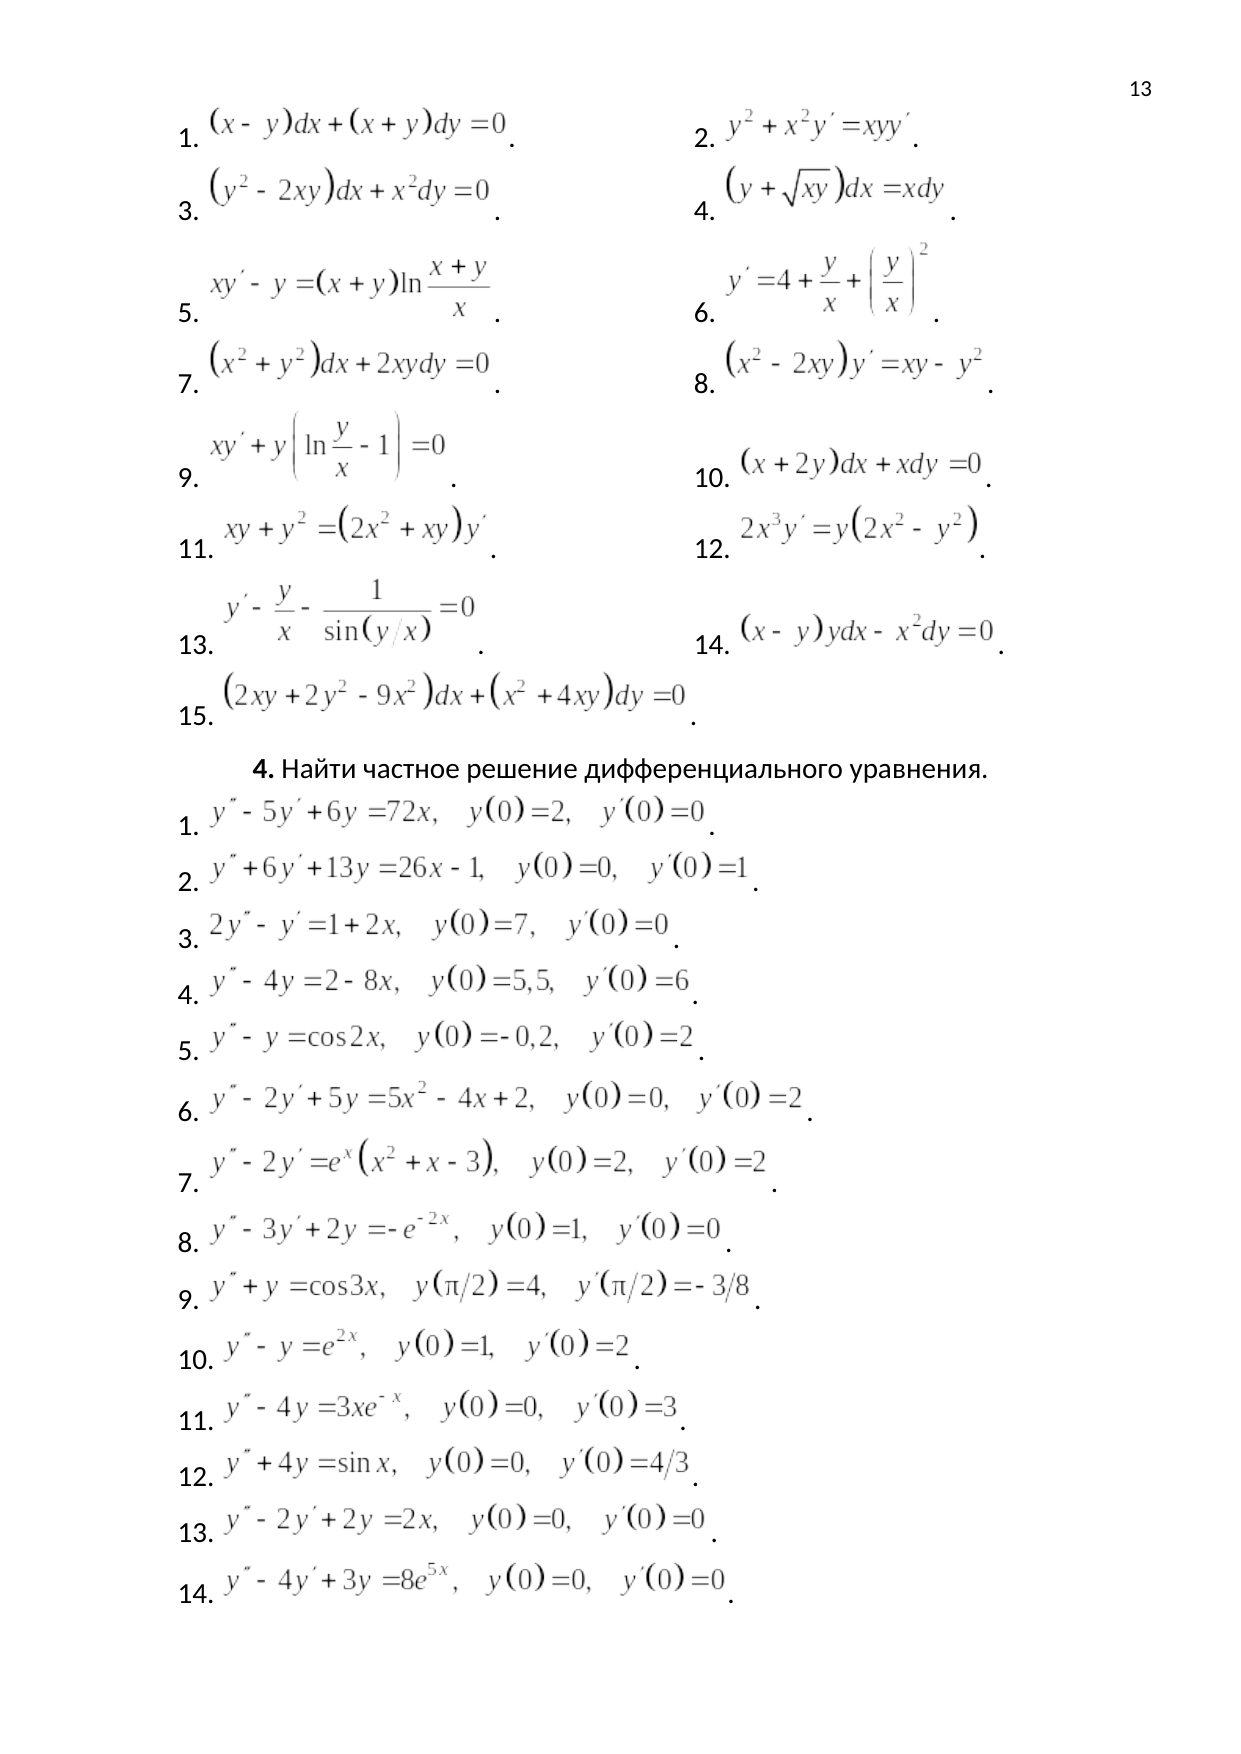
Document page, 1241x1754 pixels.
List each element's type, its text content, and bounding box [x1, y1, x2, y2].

text 9. . [177, 1265, 1152, 1316]
text 12. . [177, 1443, 1152, 1494]
text 10. . [177, 1322, 1152, 1377]
text 5. . [177, 1017, 1152, 1068]
text 2. . [177, 848, 1152, 899]
text 3. . [177, 904, 1152, 955]
text 7. . [177, 1134, 1152, 1199]
text 8. . [177, 1205, 1152, 1260]
text 13. . [177, 1499, 1152, 1550]
text 15. . [177, 667, 1152, 733]
text 7. . 8. . [177, 336, 1152, 401]
text 6. . [177, 1073, 1152, 1128]
text 9. . 10. . [177, 406, 1152, 495]
text 11. . [177, 1382, 1152, 1437]
text 4. Найти частное решение дифференциального уравнения. [177, 751, 1152, 786]
text 5. . 6. . [177, 233, 1152, 330]
text 13. . 14. . [177, 571, 1152, 662]
text 11. . 12. . [177, 500, 1152, 566]
text 1. . [177, 792, 1152, 843]
text 14. . [177, 1555, 1152, 1611]
text 4. . [177, 961, 1152, 1012]
text 3. . 4. . [177, 160, 1152, 228]
text 1. . 2. . [177, 102, 1152, 155]
